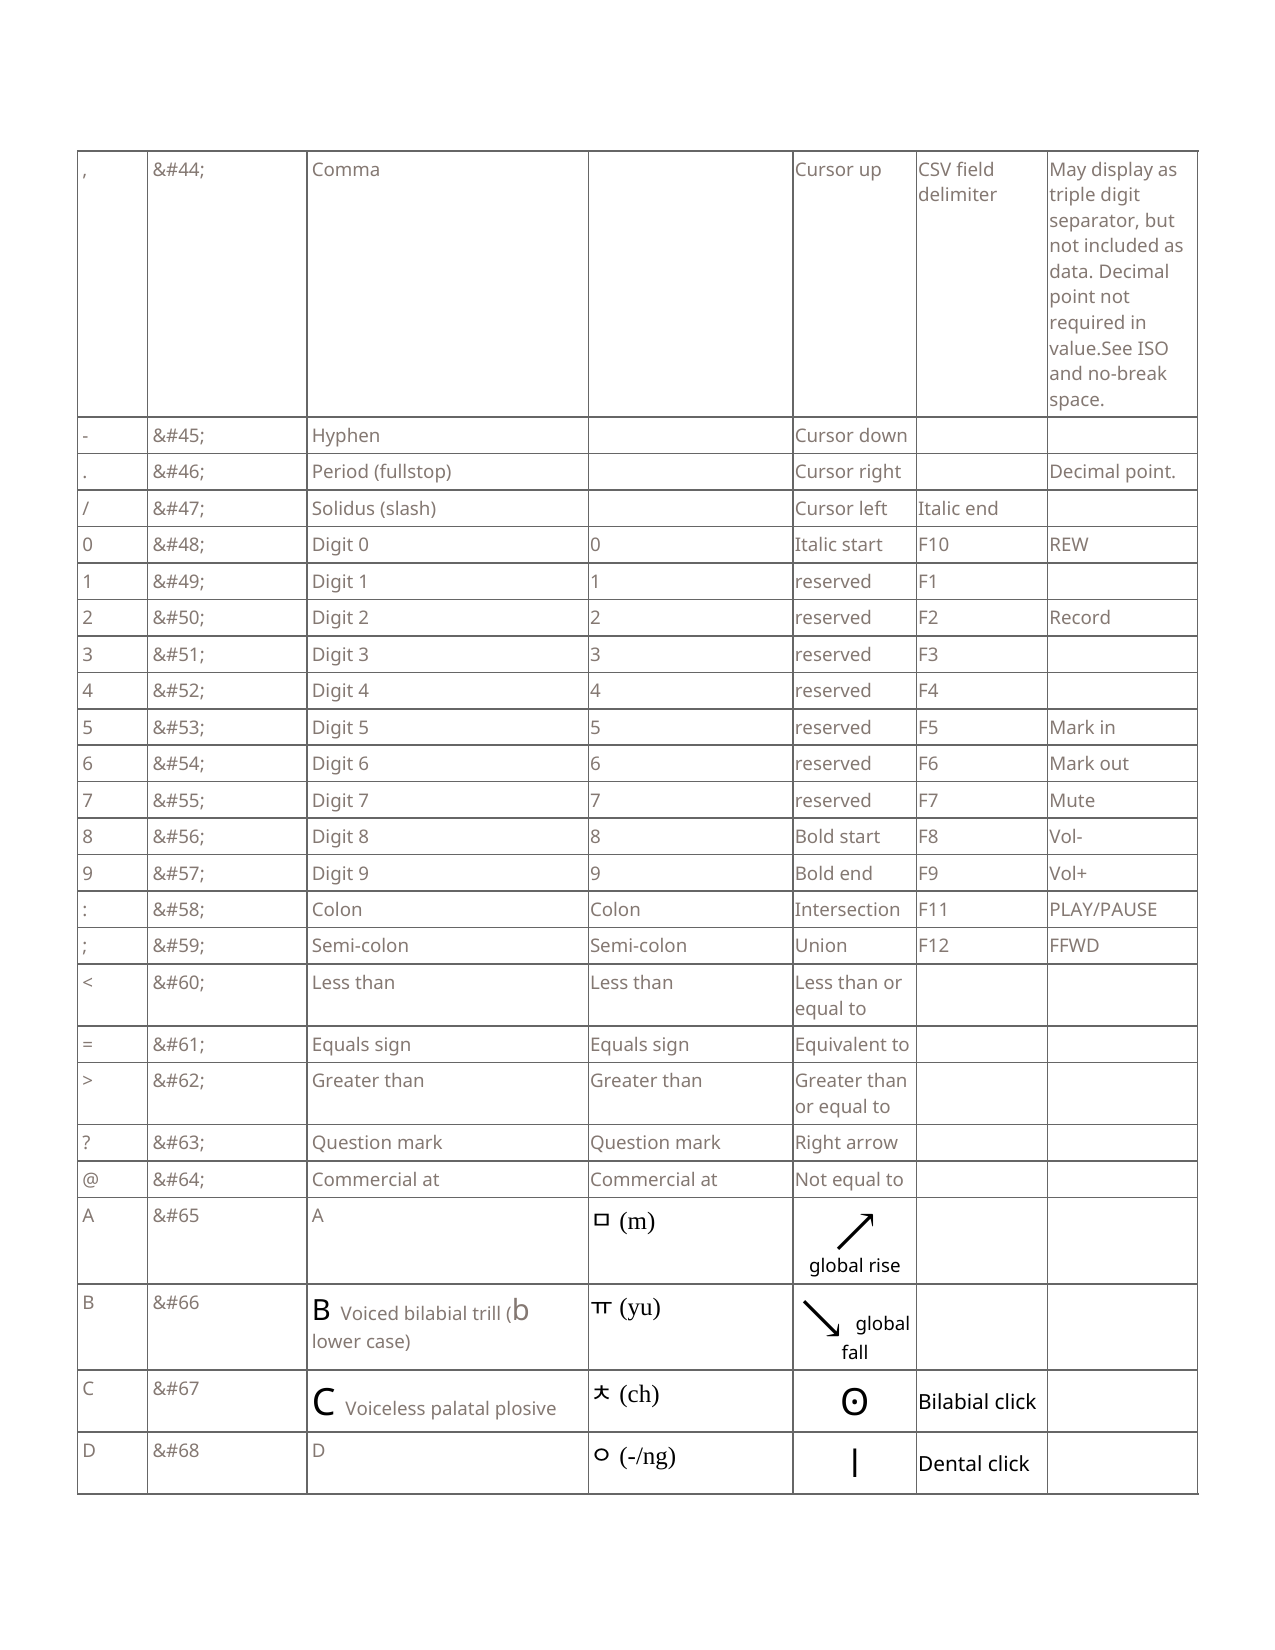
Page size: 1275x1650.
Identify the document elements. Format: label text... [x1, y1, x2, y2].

table_cell Comma [308, 152, 588, 416]
table_cell Italic start [794, 527, 916, 562]
table_cell A [308, 1198, 588, 1283]
table_cell Vol+ [1048, 855, 1197, 890]
table_cell F11 [917, 892, 1047, 927]
table_cell [917, 454, 1047, 489]
table_cell [1048, 637, 1197, 671]
table_cell PLAY/PAUSE [1048, 892, 1197, 927]
table_cell A [78, 1198, 147, 1283]
table_cell Intersection [794, 892, 916, 927]
table_cell ↘ global fall [794, 1285, 916, 1369]
table_cell Digit 1 [308, 564, 588, 598]
table_cell &#50; [148, 600, 306, 635]
table_cell F4 [917, 673, 1047, 708]
table_cell &#49; [148, 564, 306, 598]
table_cell ㅊ (ch) [589, 1371, 792, 1431]
table_cell Bold start [794, 819, 916, 854]
table_cell Colon [308, 892, 588, 927]
table_cell [917, 1063, 1047, 1123]
table_cell Italic end [917, 491, 1047, 526]
table_cell &#61; [148, 1027, 306, 1061]
table_cell &#60; [148, 965, 306, 1025]
table_cell &#44; [148, 152, 306, 416]
table_cell Greater than [308, 1063, 588, 1123]
table_cell &#54; [148, 746, 306, 781]
table_cell 8 [589, 819, 792, 854]
table_cell / [78, 491, 147, 526]
table_cell &#64; [148, 1162, 306, 1196]
table_cell Bilabial click [917, 1371, 1047, 1431]
table_cell , [78, 152, 147, 416]
table_cell Equals sign [308, 1027, 588, 1061]
table_cell Vol- [1048, 819, 1197, 854]
table_cell F1 [917, 564, 1047, 598]
table_cell &#56; [148, 819, 306, 854]
table_cell Digit 2 [308, 600, 588, 635]
table_cell FFWD [1048, 928, 1197, 963]
table_cell 9 [78, 855, 147, 890]
table_cell Question mark [589, 1125, 792, 1160]
table_cell [589, 454, 792, 489]
table_cell Semi-colon [589, 928, 792, 963]
table_cell [1048, 418, 1197, 453]
table_cell [1048, 1433, 1197, 1493]
table_cell Decimal point. [1048, 454, 1197, 489]
table_cell F9 [917, 855, 1047, 890]
table_cell Mark in [1048, 710, 1197, 744]
table_cell &#48; [148, 527, 306, 562]
table_cell 7 [78, 782, 147, 817]
table_cell reserved [794, 782, 916, 817]
table_cell [1048, 491, 1197, 526]
table_cell = [78, 1027, 147, 1061]
table_cell [1048, 965, 1197, 1025]
table_cell &#66 [148, 1285, 306, 1369]
table_cell reserved [794, 600, 916, 635]
table_cell 2 [78, 600, 147, 635]
table_cell REW [1048, 527, 1197, 562]
table_cell Digit 4 [308, 673, 588, 708]
table_cell &#63; [148, 1125, 306, 1160]
table_cell : [78, 892, 147, 927]
table_cell 1 [78, 564, 147, 598]
table_cell 4 [589, 673, 792, 708]
table_cell F8 [917, 819, 1047, 854]
table_cell &#51; [148, 637, 306, 671]
table_cell F3 [917, 637, 1047, 671]
table_cell Digit 7 [308, 782, 588, 817]
table_cell [1048, 1285, 1197, 1369]
table_cell [589, 491, 792, 526]
table_cell [1048, 1162, 1197, 1196]
table_cell 7 [589, 782, 792, 817]
table_cell Digit 6 [308, 746, 588, 781]
table_cell &#65 [148, 1198, 306, 1283]
table_cell < [78, 965, 147, 1025]
table_cell B [78, 1285, 147, 1369]
table_cell @ [78, 1162, 147, 1196]
table_cell &#67 [148, 1371, 306, 1431]
table_cell &#59; [148, 928, 306, 963]
table_cell 4 [78, 673, 147, 708]
table_cell 0 [78, 527, 147, 562]
table_cell Digit 5 [308, 710, 588, 744]
table_cell &#62; [148, 1063, 306, 1123]
table_cell [1048, 564, 1197, 598]
table_cell reserved [794, 564, 916, 598]
table_cell ㅁ (m) [589, 1198, 792, 1283]
table_cell F2 [917, 600, 1047, 635]
table_cell [589, 152, 792, 416]
table_cell [1048, 673, 1197, 708]
table_cell Solidus (slash) [308, 491, 588, 526]
table_cell &#57; [148, 855, 306, 890]
table_cell [917, 1125, 1047, 1160]
table_cell Cursor right [794, 454, 916, 489]
table_cell ㅠ (yu) [589, 1285, 792, 1369]
table_cell [1048, 1027, 1197, 1061]
table_cell Period (fullstop) [308, 454, 588, 489]
table_cell Colon [589, 892, 792, 927]
table_cell [917, 965, 1047, 1025]
table_cell &#45; [148, 418, 306, 453]
table_cell &#52; [148, 673, 306, 708]
table_cell ʘ [794, 1371, 916, 1431]
table_cell May display as triple digit separator, but not included as data. Decimal point not required in value.See ISO and no-break space. [1048, 152, 1197, 416]
table_cell &#46; [148, 454, 306, 489]
table_cell &#58; [148, 892, 306, 927]
table_cell Digit 9 [308, 855, 588, 890]
table_cell 6 [589, 746, 792, 781]
table_cell ǀ [794, 1433, 916, 1493]
table_cell Hyphen [308, 418, 588, 453]
table_cell 5 [78, 710, 147, 744]
table_cell reserved [794, 673, 916, 708]
table_cell 1 [589, 564, 792, 598]
table_cell Right arrow [794, 1125, 916, 1160]
table_cell Greater than [589, 1063, 792, 1123]
table_cell C Voiceless palatal plosive [308, 1371, 588, 1431]
table_cell ㅇ (-/ng) [589, 1433, 792, 1493]
table_cell C [78, 1371, 147, 1431]
table_cell &#47; [148, 491, 306, 526]
table_cell [917, 1027, 1047, 1061]
table_cell Commercial at [308, 1162, 588, 1196]
table_cell [1048, 1125, 1197, 1160]
table_cell Less than or equal to [794, 965, 916, 1025]
table_cell Digit 3 [308, 637, 588, 671]
table_cell Greater than or equal to [794, 1063, 916, 1123]
table_cell 0 [589, 527, 792, 562]
table_cell reserved [794, 710, 916, 744]
table_cell &#53; [148, 710, 306, 744]
table_cell [1048, 1063, 1197, 1123]
table_cell Less than [308, 965, 588, 1025]
table_cell Mute [1048, 782, 1197, 817]
table_cell [1048, 1371, 1197, 1431]
table_cell 3 [78, 637, 147, 671]
table_cell Semi-colon [308, 928, 588, 963]
table_cell 5 [589, 710, 792, 744]
table_cell [917, 1162, 1047, 1196]
table_cell [917, 1198, 1047, 1283]
table_cell Bold end [794, 855, 916, 890]
table_cell &#55; [148, 782, 306, 817]
table_cell D [308, 1433, 588, 1493]
table_cell F7 [917, 782, 1047, 817]
table_cell F6 [917, 746, 1047, 781]
table_cell Mark out [1048, 746, 1197, 781]
table_cell F10 [917, 527, 1047, 562]
table_cell &#68 [148, 1433, 306, 1493]
table_cell Cursor down [794, 418, 916, 453]
table_cell 2 [589, 600, 792, 635]
table_cell Digit 0 [308, 527, 588, 562]
table_cell B Voiced bilabial trill (b lower case) [308, 1285, 588, 1369]
table_cell Equivalent to [794, 1027, 916, 1061]
table_cell 8 [78, 819, 147, 854]
table_cell 9 [589, 855, 792, 890]
table_cell - [78, 418, 147, 453]
table_cell ? [78, 1125, 147, 1160]
table_cell Cursor left [794, 491, 916, 526]
table_cell reserved [794, 637, 916, 671]
table_cell F12 [917, 928, 1047, 963]
table_cell 3 [589, 637, 792, 671]
table_cell Less than [589, 965, 792, 1025]
table_cell [589, 418, 792, 453]
table_cell . [78, 454, 147, 489]
table_cell > [78, 1063, 147, 1123]
table_cell Not equal to [794, 1162, 916, 1196]
table_cell Cursor up [794, 152, 916, 416]
table_cell Question mark [308, 1125, 588, 1160]
table_cell Equals sign [589, 1027, 792, 1061]
table_cell reserved [794, 746, 916, 781]
table_cell Commercial at [589, 1162, 792, 1196]
table_cell Digit 8 [308, 819, 588, 854]
table_cell [1048, 1198, 1197, 1283]
table_cell Union [794, 928, 916, 963]
table_cell [917, 1285, 1047, 1369]
table_cell Record [1048, 600, 1197, 635]
table_cell F5 [917, 710, 1047, 744]
table_cell ↗ global rise [794, 1198, 916, 1283]
table_cell [917, 418, 1047, 453]
table_cell ; [78, 928, 147, 963]
table_cell CSV field delimiter [917, 152, 1047, 416]
table_cell 6 [78, 746, 147, 781]
table_cell Dental click [917, 1433, 1047, 1493]
table_cell D [78, 1433, 147, 1493]
